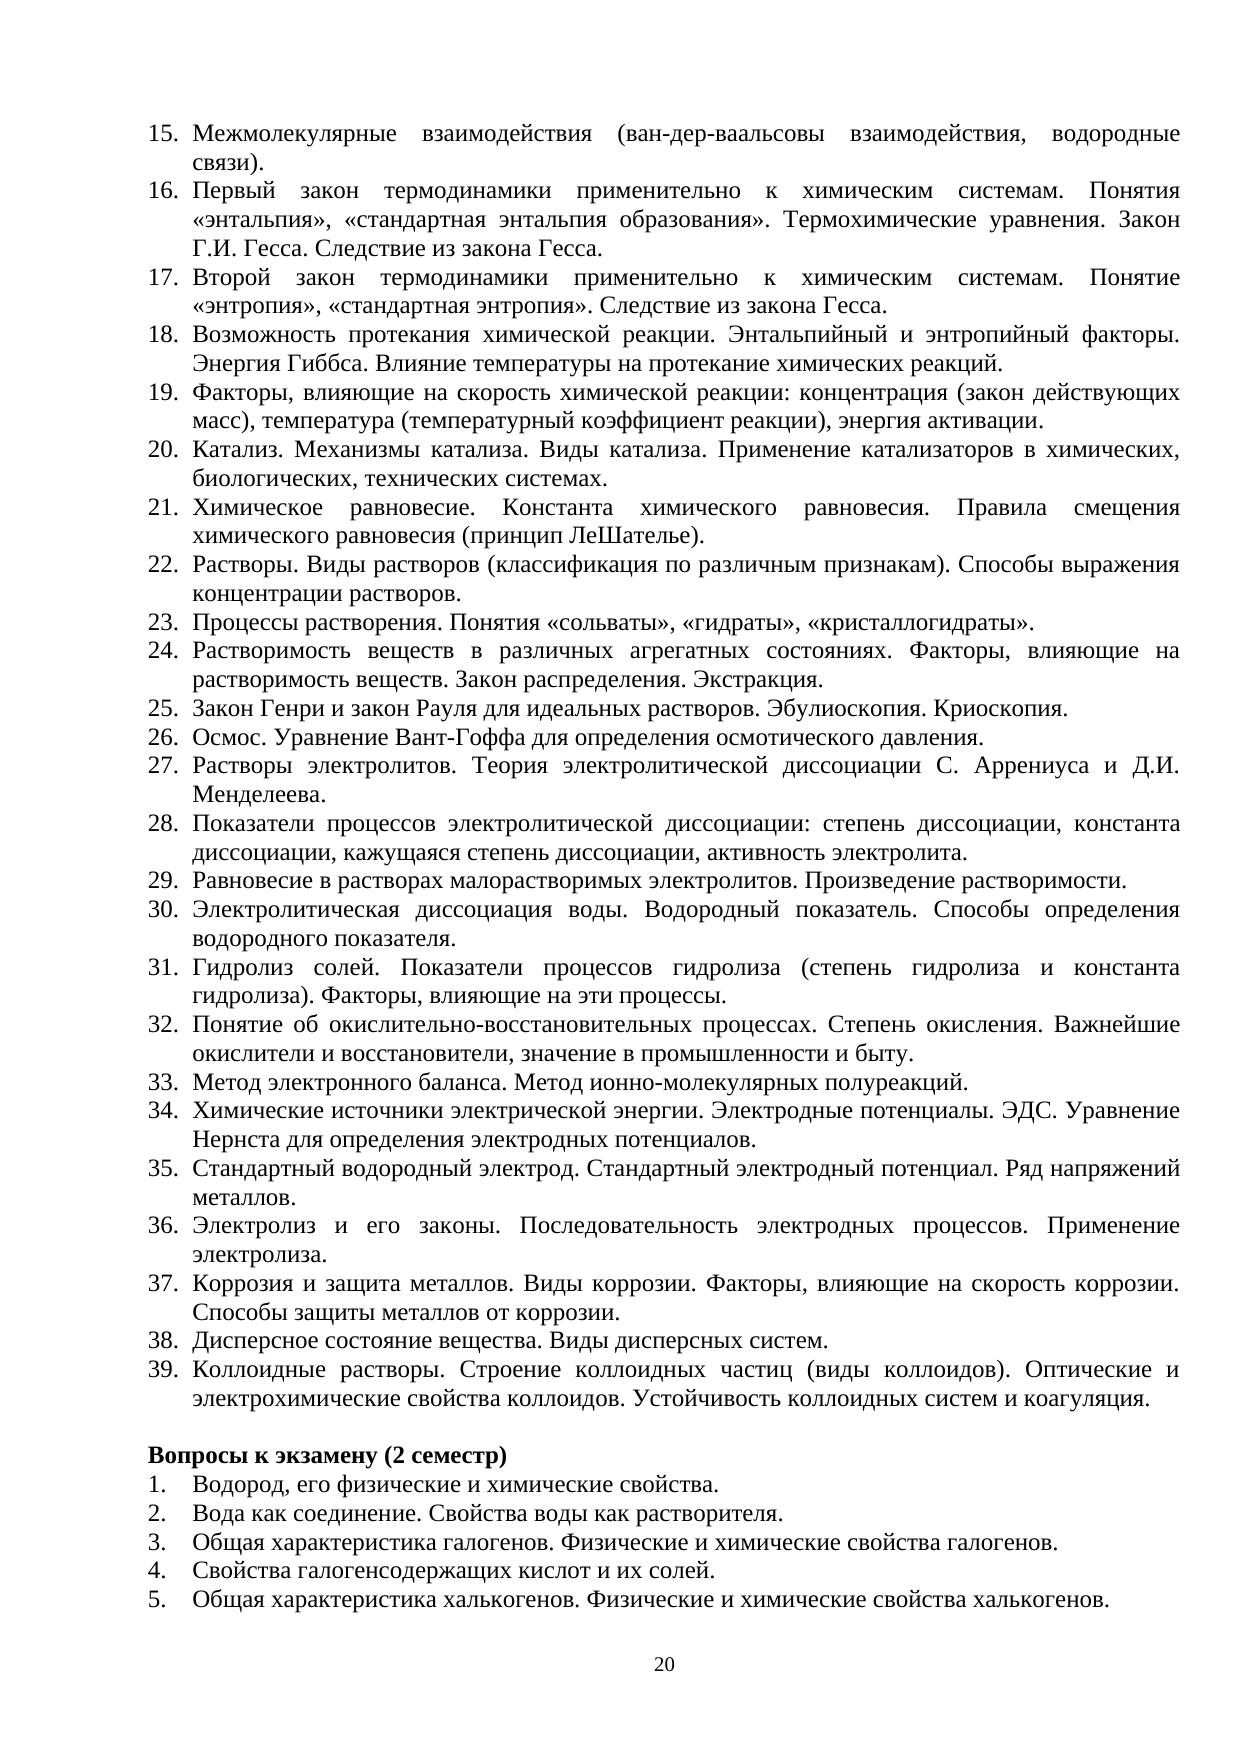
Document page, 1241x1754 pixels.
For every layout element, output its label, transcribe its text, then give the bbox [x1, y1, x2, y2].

list Химические источники электрической энергии. Электродные потенциалы. ЭДС. Уравнение Нернста для определения электродных потенциалов. [148, 1096, 1181, 1153]
list Закон Генри и закон Рауля для идеальных растворов. Эбулиоскопия. Криоскопия. [148, 693, 1181, 722]
list Растворимость веществ в различных агрегатных состояниях. Факторы, влияющие на растворимость веществ. Закон распределения. Экстракция. [148, 636, 1181, 693]
list Электролитическая диссоциация воды. Водородный показатель. Способы определения водородного показателя. [148, 894, 1181, 952]
list Растворы электролитов. Теория электролитической диссоциации С. Аррениуса и Д.И. Менделеева. [148, 751, 1181, 808]
list Коррозия и защита металлов. Виды коррозии. Факторы, влияющие на скорость коррозии. Способы защиты металлов от коррозии. [148, 1268, 1181, 1326]
list Растворы. Виды растворов (классификация по различным признакам). Способы выражения концентрации растворов. [148, 549, 1181, 607]
text Вопросы к экзамену (2 семестр) [148, 1441, 1181, 1469]
list Возможность протекания химической реакции. Энтальпийный и энтропийный факторы. Энергия Гиббса. Влияние температуры на протекание химических реакций. [148, 319, 1181, 377]
list Метод электронного баланса. Метод ионно-молекулярных полуреакций. [148, 1067, 1181, 1096]
list Общая характеристика халькогенов. Физические и химические свойства халькогенов. [148, 1584, 1181, 1613]
list Электролиз и его законы. Последовательность электродных процессов. Применение электролиза. [148, 1211, 1181, 1268]
list Первый закон термодинамики применительно к химическим системам. Понятия «энтальпия», «стандартная энтальпия образования». Термохимические уравнения. Закон Г.И. Гесса. Следствие из закона Гесса. [148, 176, 1181, 262]
list Химическое равновесие. Константа химического равновесия. Правила смещения химического равновесия (принцип ЛеШателье). [148, 492, 1181, 549]
list Межмолекулярные взаимодействия (ван-дер-ваальсовы взаимодействия, водородные связи). [148, 118, 1181, 176]
list Процессы растворения. Понятия «сольваты», «гидраты», «кристаллогидраты». [148, 607, 1181, 636]
list Коллоидные растворы. Строение коллоидных частиц (виды коллоидов). Оптические и электрохимические свойства коллоидов. Устойчивость коллоидных систем и коагуляция. [148, 1354, 1181, 1412]
list Осмос. Уравнение Вант-Гоффа для определения осмотического давления. [148, 722, 1181, 751]
list Общая характеристика галогенов. Физические и химические свойства галогенов. [148, 1527, 1181, 1556]
list Водород, его физические и химические свойства. [148, 1469, 1181, 1498]
list Вода как соединение. Свойства воды как растворителя. [148, 1498, 1181, 1527]
list Свойства галогенсодержащих кислот и их солей. [148, 1556, 1181, 1584]
list Показатели процессов электролитической диссоциации: степень диссоциации, константа диссоциации, кажущаяся степень диссоциации, активность электролита. [148, 808, 1181, 866]
list Понятие об окислительно-восстановительных процессах. Степень окисления. Важнейшие окислители и восстановители, значение в промышленности и быту. [148, 1009, 1181, 1067]
list Дисперсное состояние вещества. Виды дисперсных систем. [148, 1326, 1181, 1354]
list Факторы, влияющие на скорость химической реакции: концентрация (закон действующих масс), температура (температурный коэффициент реакции), энергия активации. [148, 377, 1181, 434]
list Катализ. Механизмы катализа. Виды катализа. Применение катализаторов в химических, биологических, технических системах. [148, 434, 1181, 492]
list Второй закон термодинамики применительно к химическим системам. Понятие «энтропия», «стандартная энтропия». Следствие из закона Гесса. [148, 262, 1181, 319]
list Стандартный водородный электрод. Стандартный электродный потенциал. Ряд напряжений металлов. [148, 1153, 1181, 1211]
list Равновесие в растворах малорастворимых электролитов. Произведение растворимости. [148, 866, 1181, 894]
list Гидролиз солей. Показатели процессов гидролиза (степень гидролиза и константа гидролиза). Факторы, влияющие на эти процессы. [148, 952, 1181, 1009]
